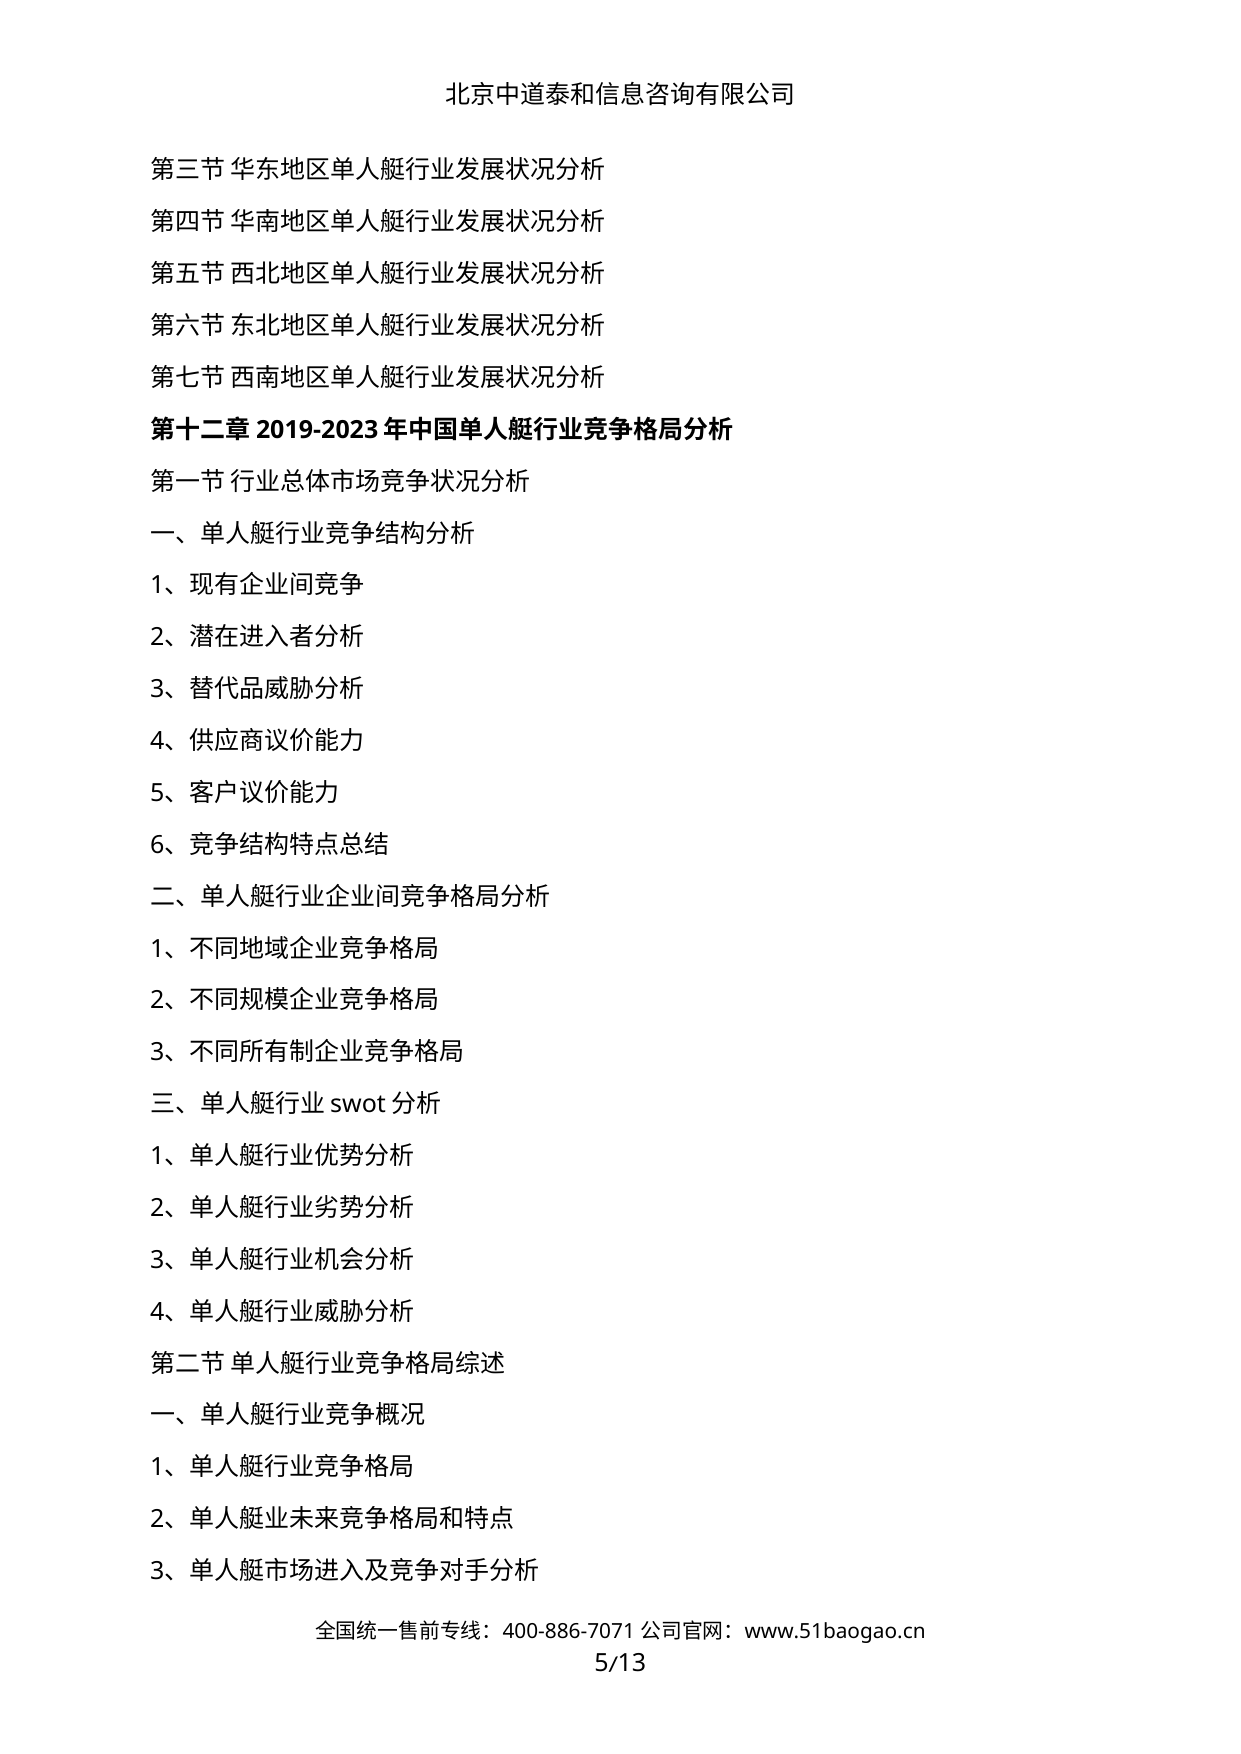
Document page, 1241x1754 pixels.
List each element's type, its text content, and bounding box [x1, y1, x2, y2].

text 第二节 单人艇行业竞争格局综述 [150, 1343, 1090, 1379]
text 三、单人艇行业swot分析 [150, 1084, 1090, 1120]
text 4、供应商议价能力 [150, 721, 1090, 757]
text 4、单人艇行业威胁分析 [150, 1291, 1090, 1327]
text 3、单人艇行业机会分析 [150, 1239, 1090, 1276]
text 3、替代品威胁分析 [150, 669, 1090, 705]
text 1、单人艇行业优势分析 [150, 1136, 1090, 1172]
text 6、竞争结构特点总结 [150, 824, 1090, 861]
text 5、客户议价能力 [150, 772, 1090, 809]
text 第七节 西南地区单人艇行业发展状况分析 [150, 357, 1090, 394]
text 3、单人艇市场进入及竞争对手分析 [150, 1551, 1090, 1587]
text 1、现有企业间竞争 [150, 565, 1090, 601]
text 一、单人艇行业竞争结构分析 [150, 513, 1090, 549]
text 3、不同所有制企业竞争格局 [150, 1032, 1090, 1068]
text 2、单人艇业未来竞争格局和特点 [150, 1499, 1090, 1535]
text 1、单人艇行业竞争格局 [150, 1447, 1090, 1483]
text 第三节 华东地区单人艇行业发展状况分析 [150, 150, 1090, 186]
text 第六节 东北地区单人艇行业发展状况分析 [150, 306, 1090, 342]
text 1、不同地域企业竞争格局 [150, 928, 1090, 964]
text 一、单人艇行业竞争概况 [150, 1395, 1090, 1431]
text 2、单人艇行业劣势分析 [150, 1187, 1090, 1224]
text 第一节 行业总体市场竞争状况分析 [150, 461, 1090, 497]
text 2、不同规模企业竞争格局 [150, 980, 1090, 1016]
text 第四节 华南地区单人艇行业发展状况分析 [150, 202, 1090, 238]
text 第十二章 2019-2023年中国单人艇行业竞争格局分析 [150, 409, 1090, 446]
text 2、潜在进入者分析 [150, 617, 1090, 653]
text 第五节 西北地区单人艇行业发展状况分析 [150, 254, 1090, 290]
text 二、单人艇行业企业间竞争格局分析 [150, 876, 1090, 912]
